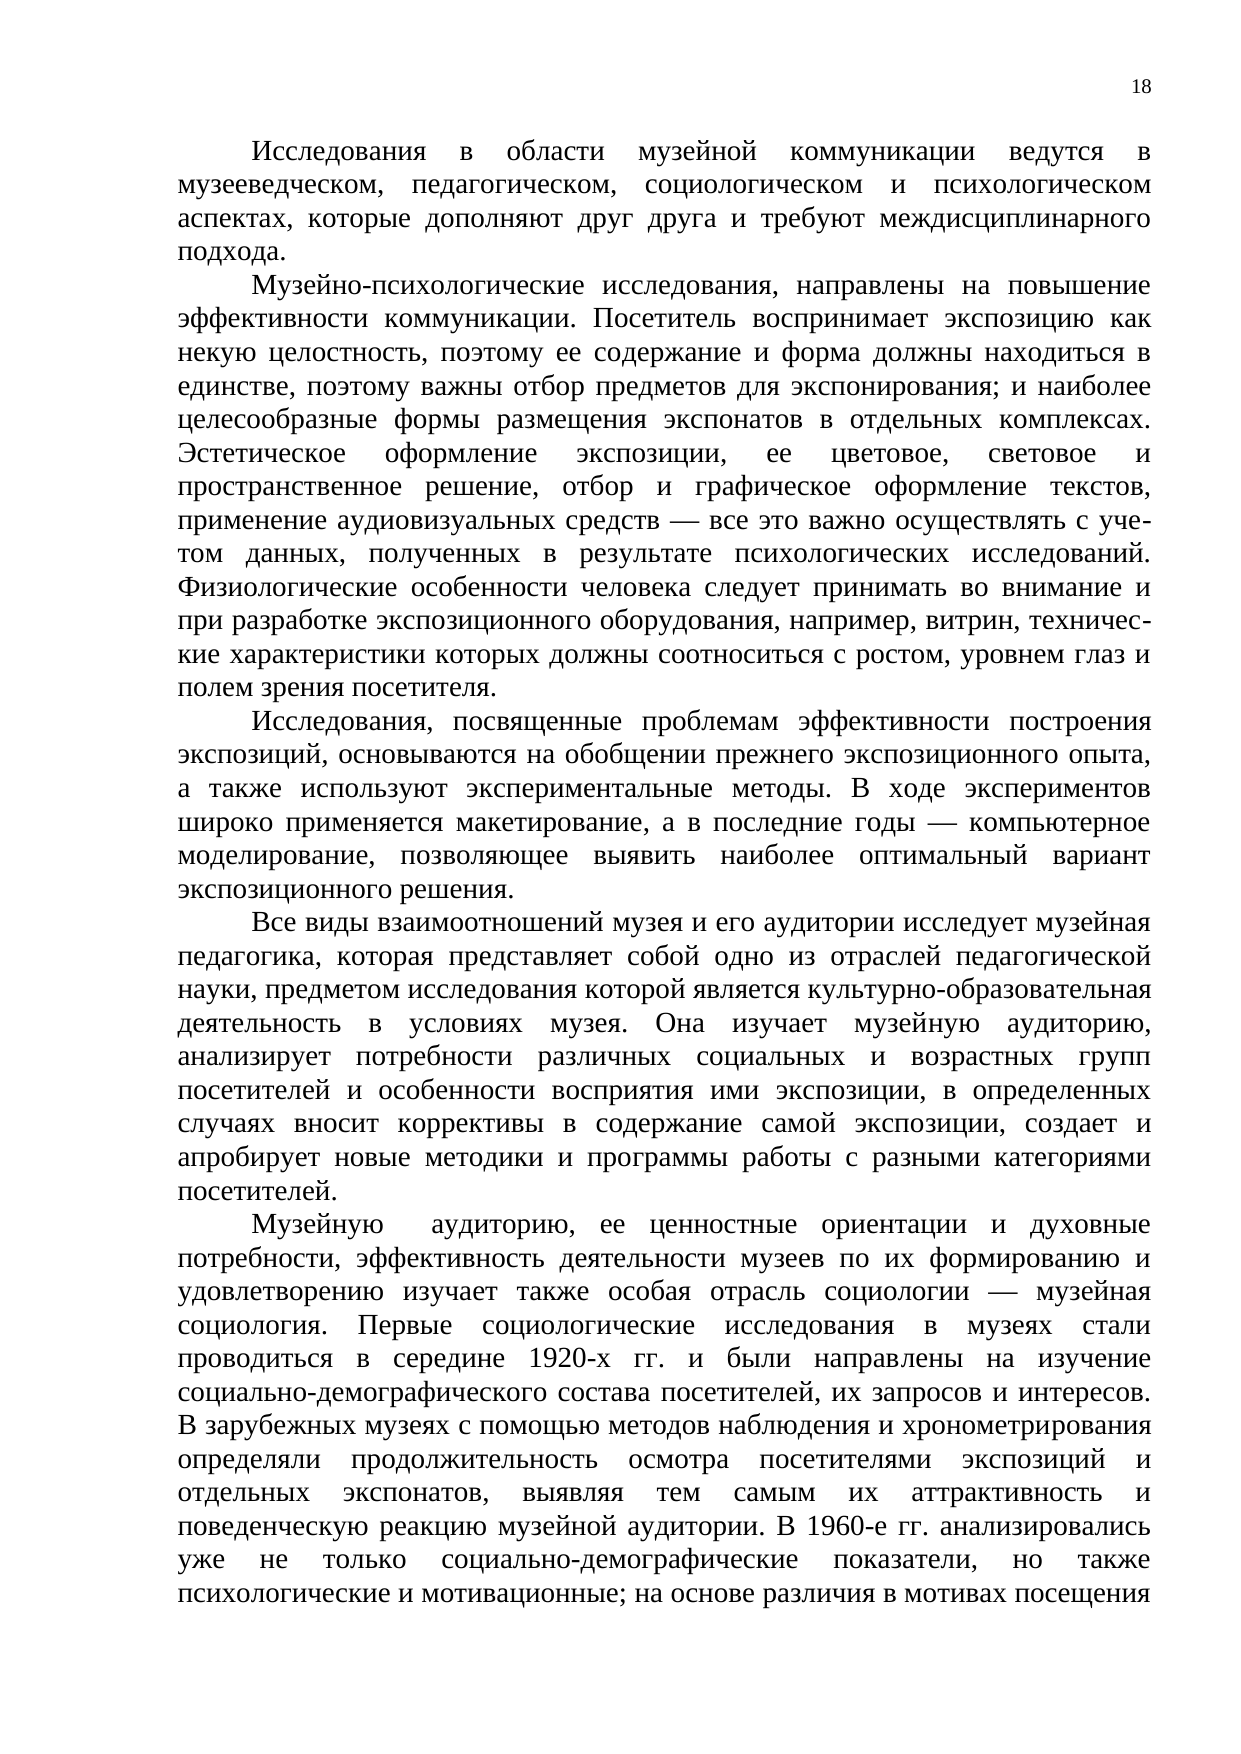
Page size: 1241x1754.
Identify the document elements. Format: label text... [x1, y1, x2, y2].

text Музейно-психологические исследования, направлены на повышение эффективности коммуникации. Посетитель воспринимает экспозицию как некую целостность, поэтому ее содержание и форма должны находиться в единстве, поэтому важны отбор предметов для экспонирования; и наиболее целесообразные формы размещения экспонатов в отдельных комплексах. Эстетическое оформление экспозиции, ее цветовое, световое и пространственное решение, отбор и графическое оформление текстов, применение аудиовизуальных средств — все это важно осуществлять с учетом данных, полученных в результате психологических исследований. Физиологические особенности человека следует принимать во внимание и при разработке экспозиционного оборудования, например, витрин, технические характеристики которых должны соотноситься с ростом, уровнем глаз и полем зрения посетителя. [177, 267, 1152, 703]
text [177, 1206, 1152, 1609]
text Исследования в области музейной коммуникации ведутся в музееведческом, педагогическом, социологическом и психологическом аспектах, которые дополняют друг друга и требуют междисциплинарного подхода. [177, 133, 1152, 267]
text Все виды взаимоотношений музея и его аудитории исследует музейная педагогика, которая представляет собой одно из отраслей педагогической науки, предметом исследования которой является культурно-образовательная деятельность в условиях музея. Она изучает музейную аудиторию, анализирует потребности различных социальных и возрастных групп посетителей и особенности восприятия ими экспозиции, в определенных случаях вносит коррективы в содержание самой экспозиции, создает и апробирует новые методики и программы работы с разными категориями посетителей. [177, 904, 1152, 1206]
text Исследования, посвященные проблемам эффективности построения экспозиций, основываются на обобщении прежнего экспозиционного опыта, а также используют экспериментальные методы. В ходе экспериментов широко применяется макетирование, а в последние годы — компьютерное моделирование, позволяющее выявить наиболее оптимальный вариант экспозиционного решения. [177, 703, 1152, 904]
